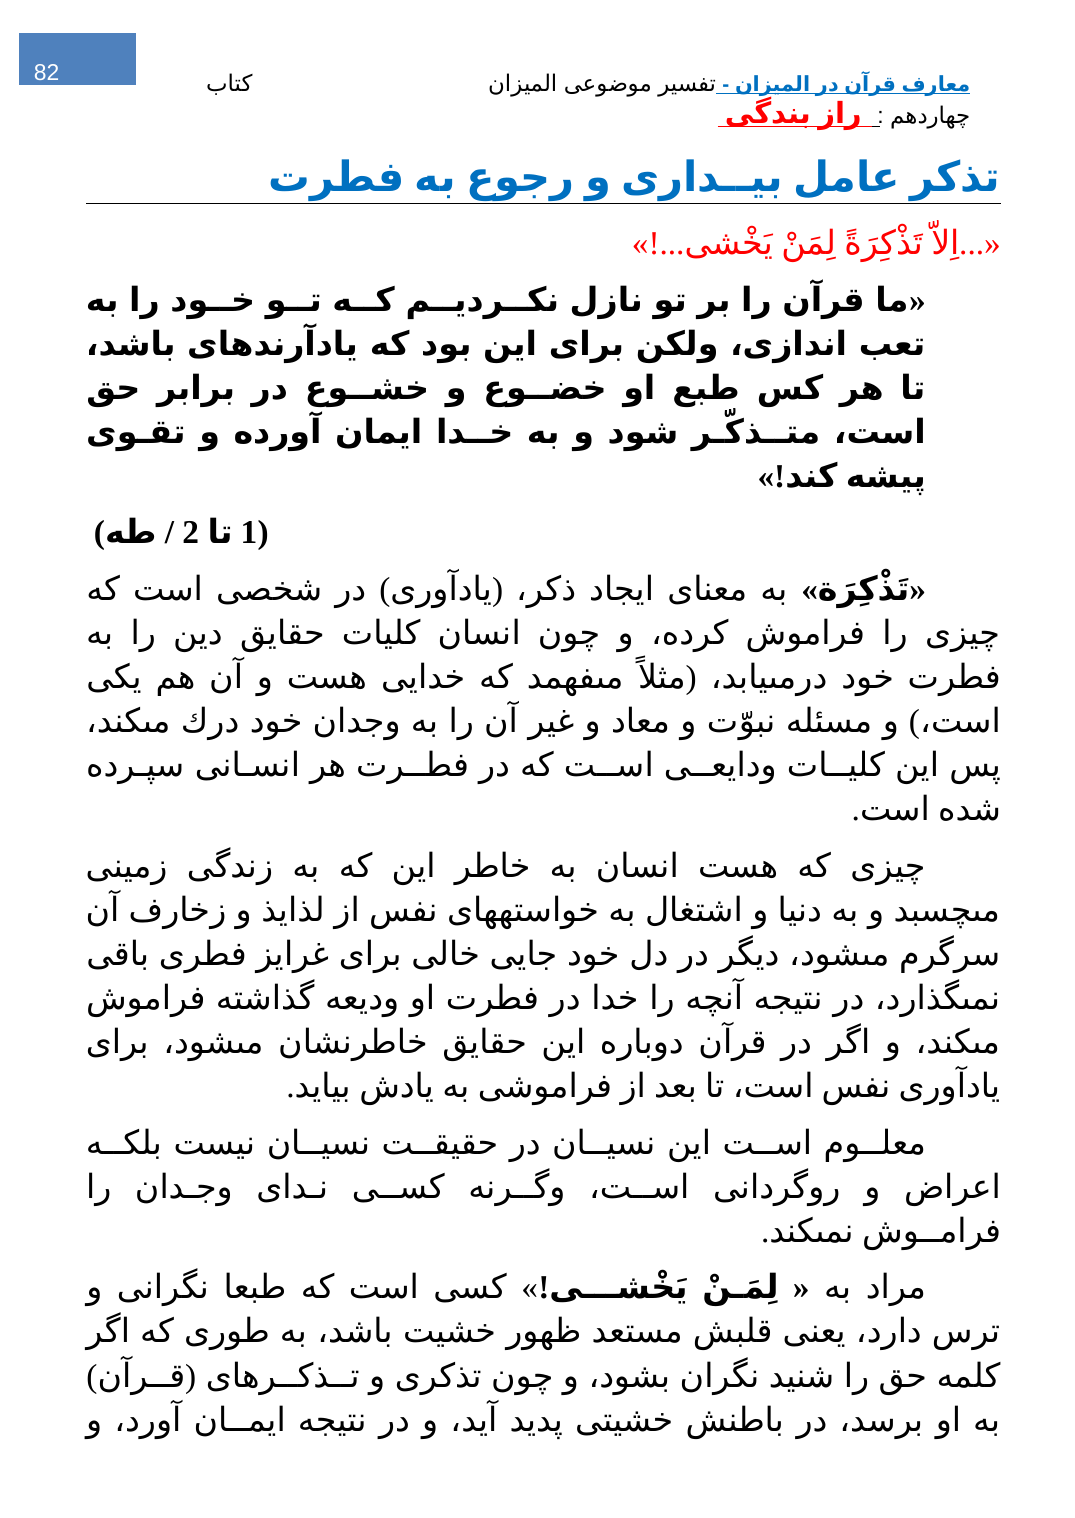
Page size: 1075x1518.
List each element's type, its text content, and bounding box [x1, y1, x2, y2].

subtitle تذكر عامل بيــدارى و رجوع به فطرت [86, 153, 1001, 203]
text معلــوم اســت اين نسيــان در حقيقــت نسيــان نيست بلكــه اعراض و روگردانى اســت، وگــرنه كســى نـداى وجـدان را فرامــوش نمى‏كند. [86, 1123, 1001, 1249]
text (1 تا 2 / طه) [86, 513, 926, 551]
text «...اِلاّ تَذْكِرَةً لِمَنْ يَخْشى...!» [86, 223, 1001, 262]
text «تَذْكِرَة» به معناى ايجاد ذكر، (يادآورى) در شخصى است كه چيزى را فراموش كرده، و چون انسان كليات حقايق دين را به فطرت خود درمى‏يابد، (مثلاً مى‏فهمد كه خدايى هست و آن هم يكى است،) و مسئله نبوّت و معاد و غير آن را به وجدان خود درك مى‏كند، پس اين كليــات ودايعــى اســت كه در فطــرت هر انسـانى سپـرده شده است. [86, 569, 1001, 828]
text چيزى كه هست انسان به خاطر اين كه به زندگى زمينى مى‏چسبد و به دنيا و اشتغال به خواسته‏هاى نفس از لذايذ و زخارف آن سرگرم مى‏شود، ديگر در دل خود جايى خالى براى غرايز فطرى باقى نمى‏گذارد، در نتيجه آن‏چه را خدا در فطرت او وديعه گذاشته فراموش مى‏كند، و اگر در قرآن دوباره اين حقايق خاطرنشان مى‏شود، براى يادآورى نفس است، تا بعد از فراموشى به يادش بيايد. [86, 846, 1001, 1105]
text «ما قرآن را بر تو نازل نكــرديــم كــه تــو خــود را به تعب اندازى، ولكن براى اين بود كه يادآرنده‏اى باشد، تا هر كس طبع او خضــوع و خشــوع در برابر حق است، متــذكّـر شود و به خــدا ايمان آورده و تقـوى پيشه كند!» [86, 280, 926, 494]
